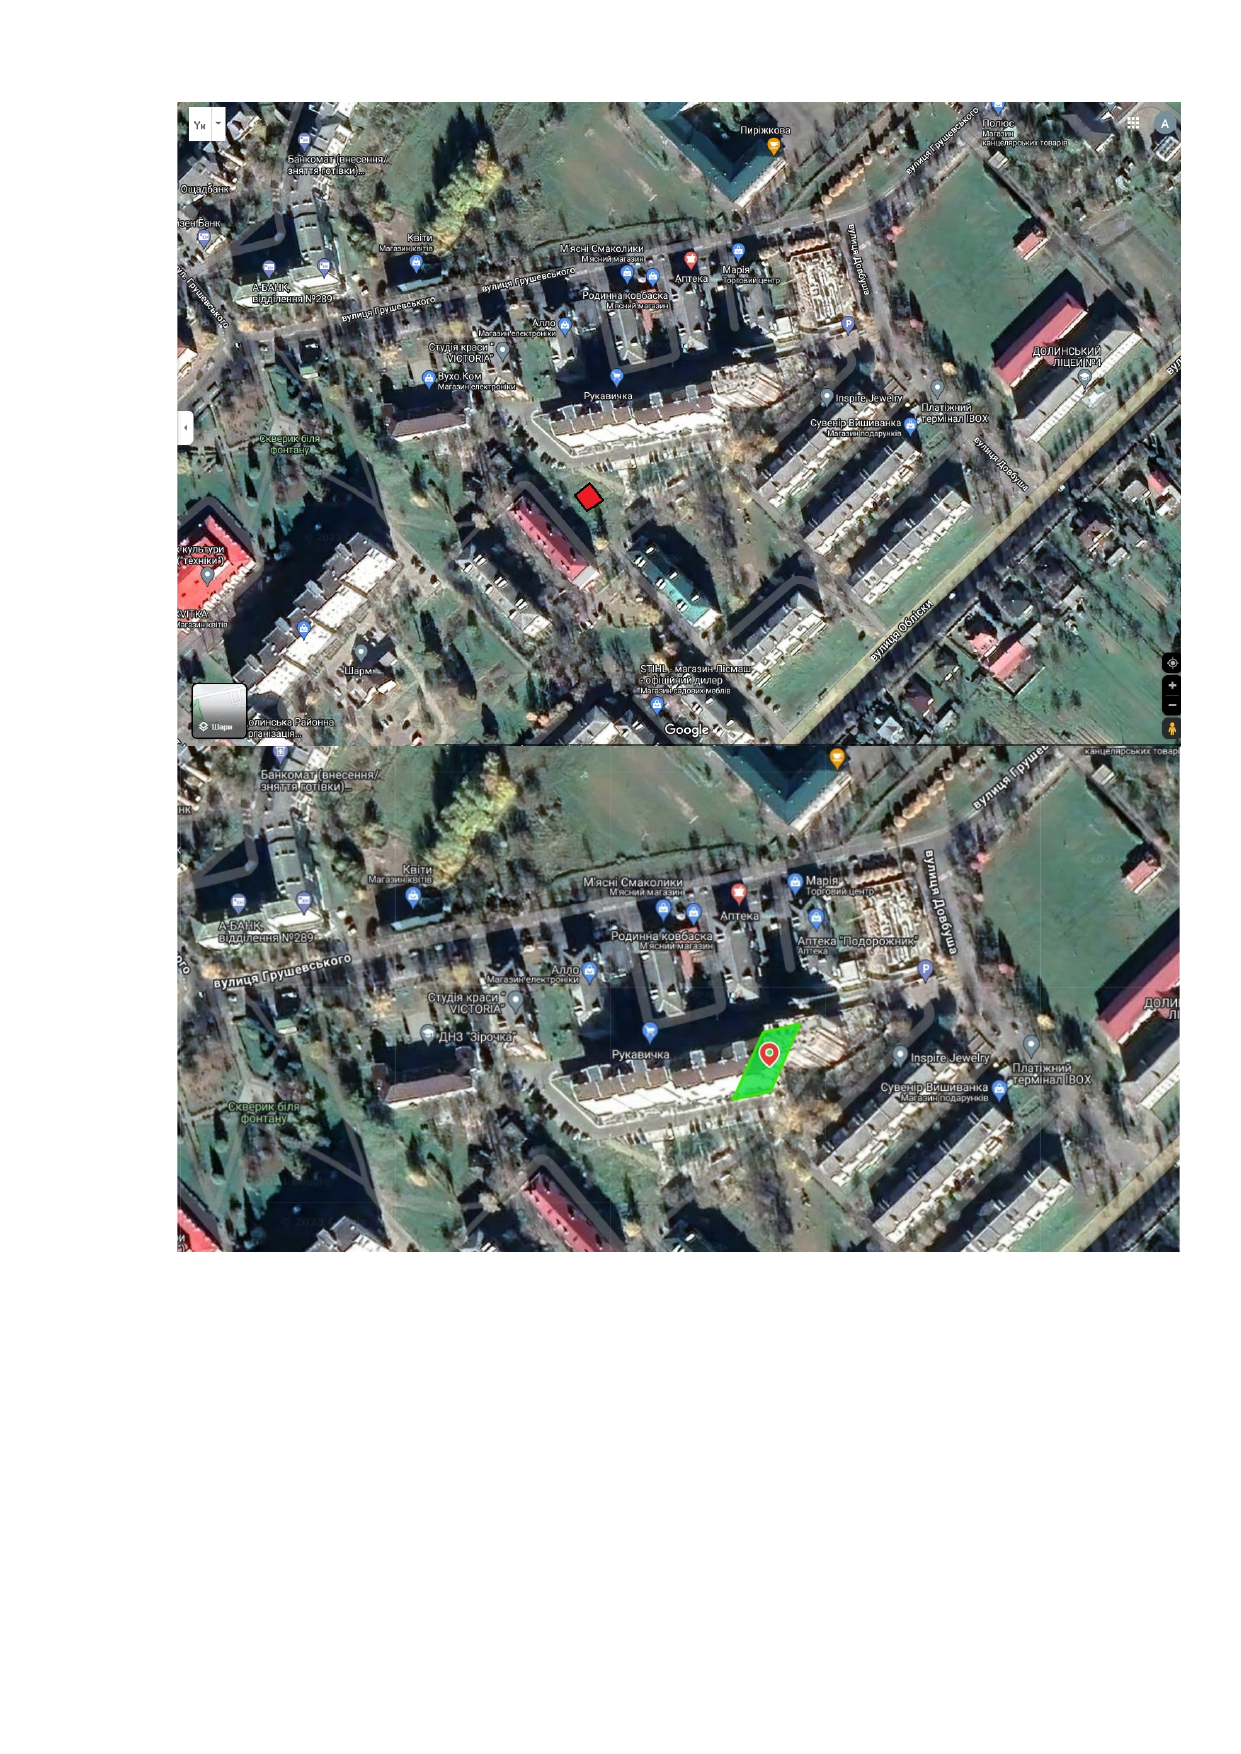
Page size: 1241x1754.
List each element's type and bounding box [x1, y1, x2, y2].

picture [177, 102, 1181, 1252]
